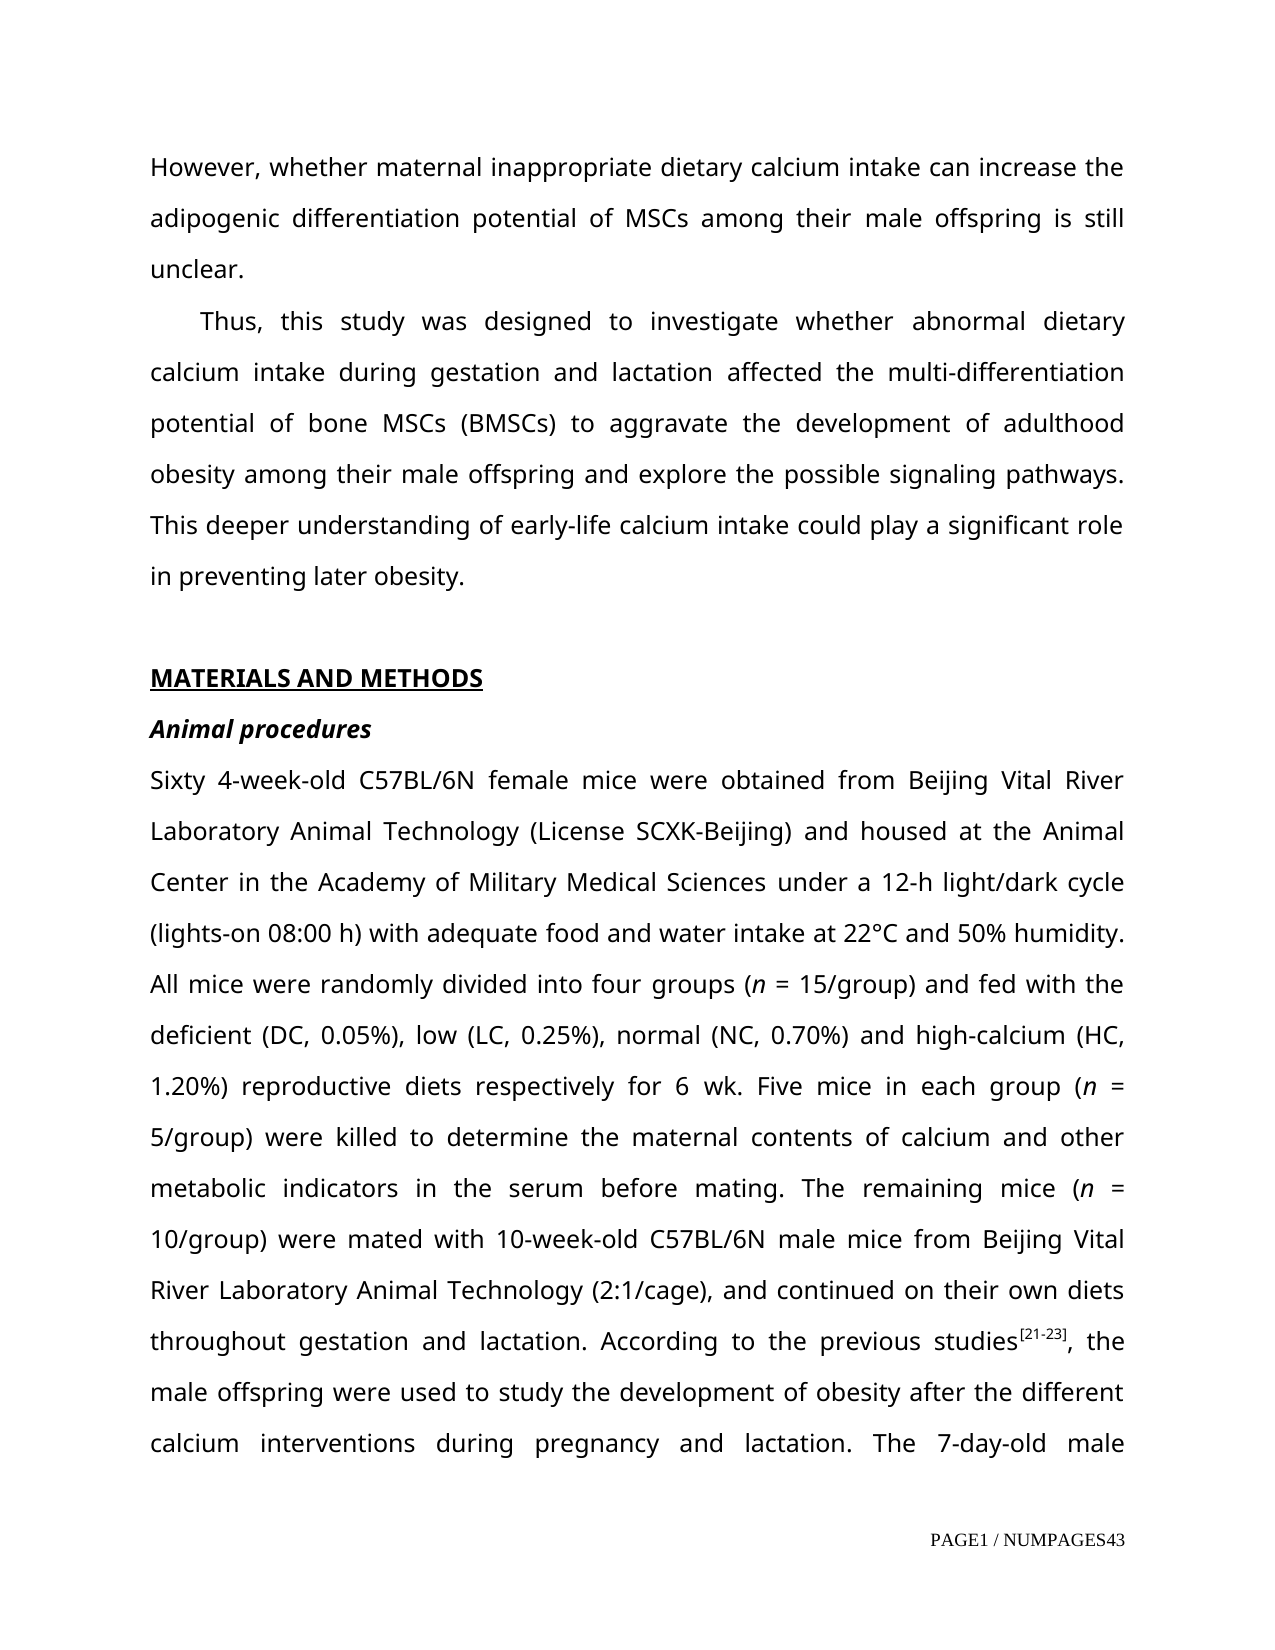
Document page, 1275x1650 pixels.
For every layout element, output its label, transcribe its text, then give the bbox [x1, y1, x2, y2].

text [150, 762, 1125, 1460]
text However, whether maternal inappropriate dietary calcium intake can increase the adipogenic differentiation potential of MSCs among their male offspring is still unclear. [150, 150, 1125, 286]
text Thus, this study was designed to investigate whether abnormal dietary calcium intake during gestation and lactation affected the multi-differentiation potential of bone MSCs (BMSCs) to aggravate the development of adulthood obesity among their male offspring and explore the possible signaling pathways. This deeper understanding of early-life calcium intake could play a significant role in preventing later obesity. [150, 303, 1125, 592]
text MATERIALS AND METHODS [150, 660, 1125, 694]
text Animal procedures [150, 711, 1125, 746]
